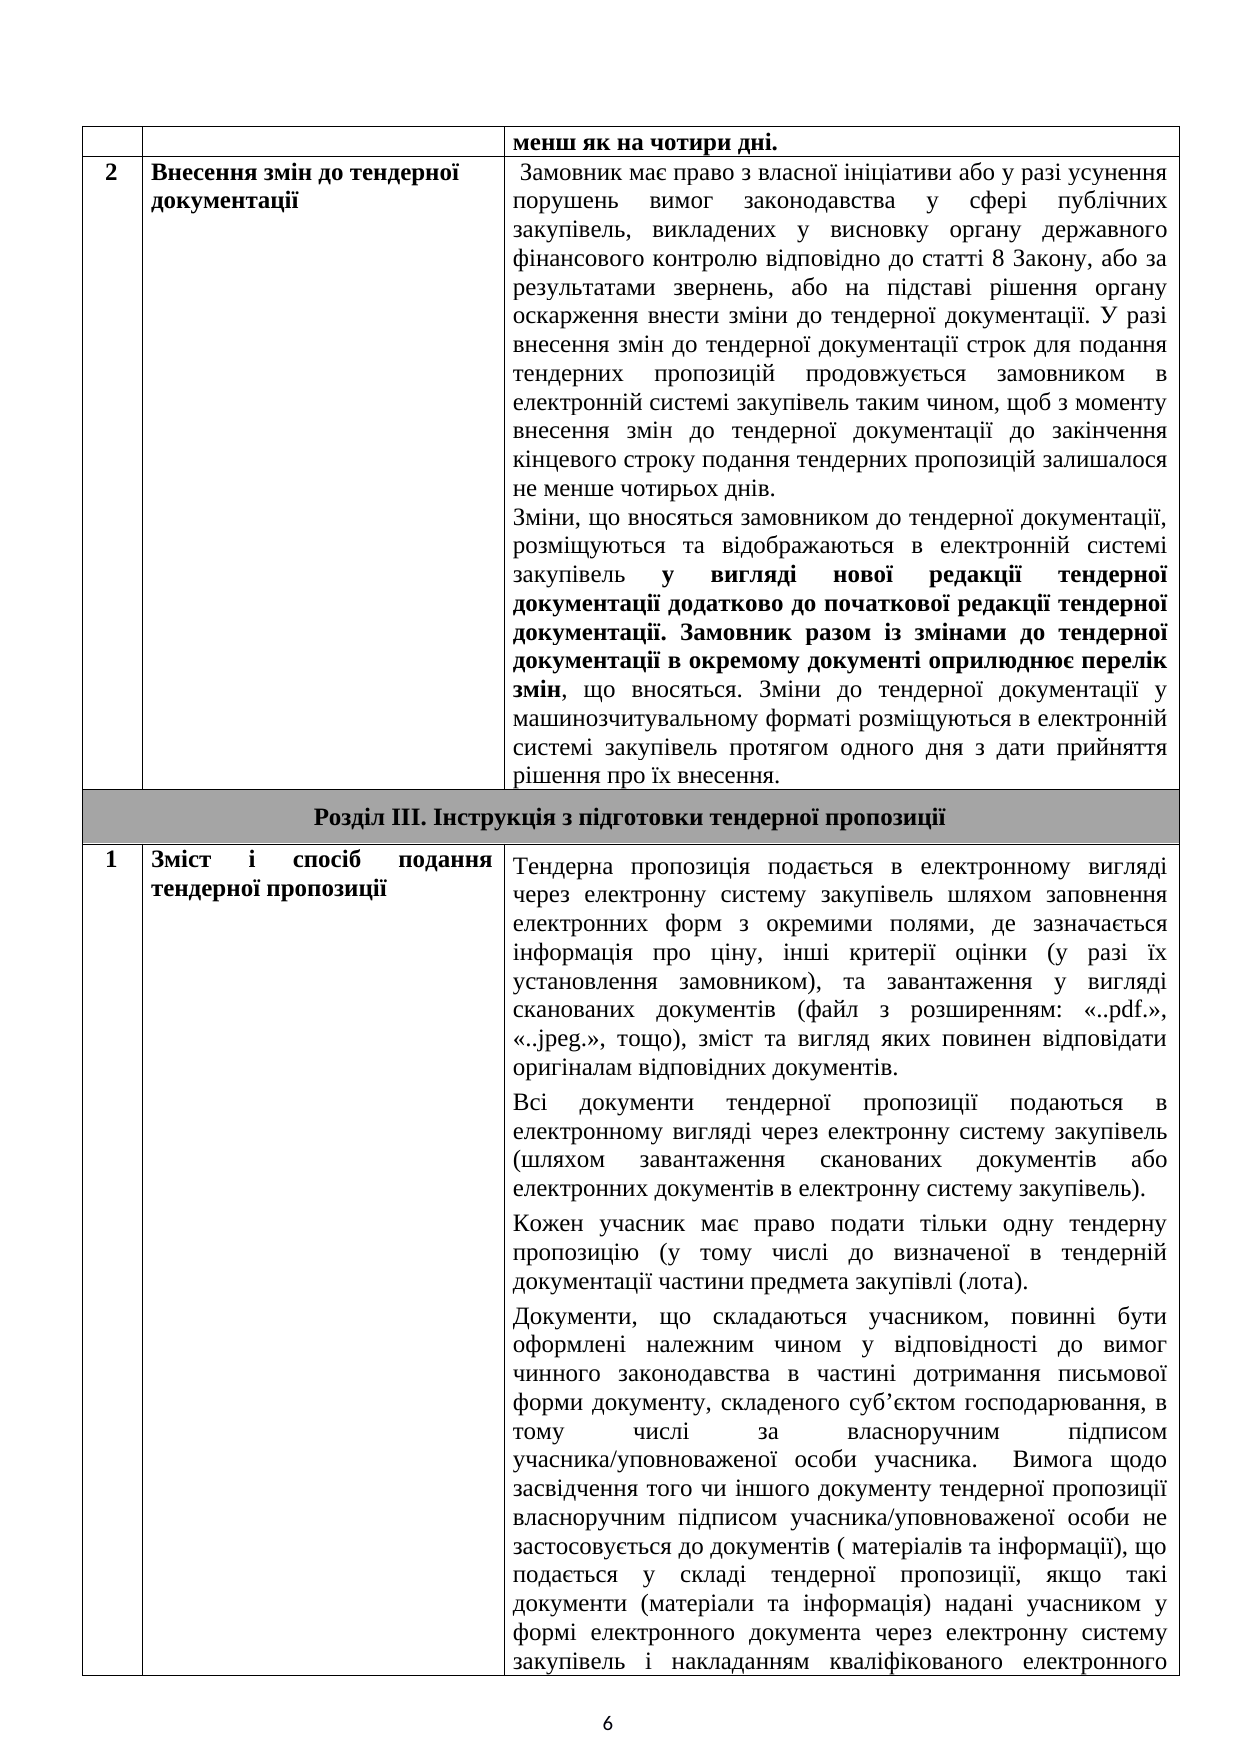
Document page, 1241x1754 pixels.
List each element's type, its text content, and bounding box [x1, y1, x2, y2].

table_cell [143, 845, 504, 1674]
table_cell Розділ ІІІ. Інструкція з підготовки тендерної пропозиції [83, 790, 1179, 843]
table_cell Внесення змін до тендерної документації [143, 157, 504, 789]
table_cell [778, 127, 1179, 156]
table_cell 1 [83, 127, 142, 156]
table_cell 2 [83, 157, 142, 789]
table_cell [143, 127, 504, 156]
table_cell 1 [83, 845, 142, 1674]
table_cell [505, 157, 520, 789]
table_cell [505, 845, 1179, 1674]
table_cell Замовник має право з власної ініціативи або у разі усунення порушень вимог законодавства у сфері публічних закупівель, викладених у висновку органу державного фінансового контролю відповідно до статті 8 Закону, або за результатами звернень, або на підставі рішення органу оскарження внести зміни до тендерної документації. У разі внесення змін до тендерної документації строк для подання тендерних пропозицій продовжується замовником в електронній системі закупівель таким чином, щоб з моменту внесення змін до тендерної документації до закінчення кінцевого строку подання тендерних пропозицій залишалося не менше чотирьох днів. Зміни, що вносяться замовником до тендерної документації, розміщуються та відображаються в електронній системі закупівель у вигляді нової редакції тендерної документації додатково до початкової редакції тендерної документації. Замовник разом із змінами до тендерної документації в окремому документі оприлюднює перелік змін, що вносяться. Зміни до тендерної документації у машинозчитувальному форматі розміщуються в електронній системі закупівель протягом одного дня з дати прийняття рішення про їх внесення. [776, 157, 1179, 789]
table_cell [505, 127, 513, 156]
